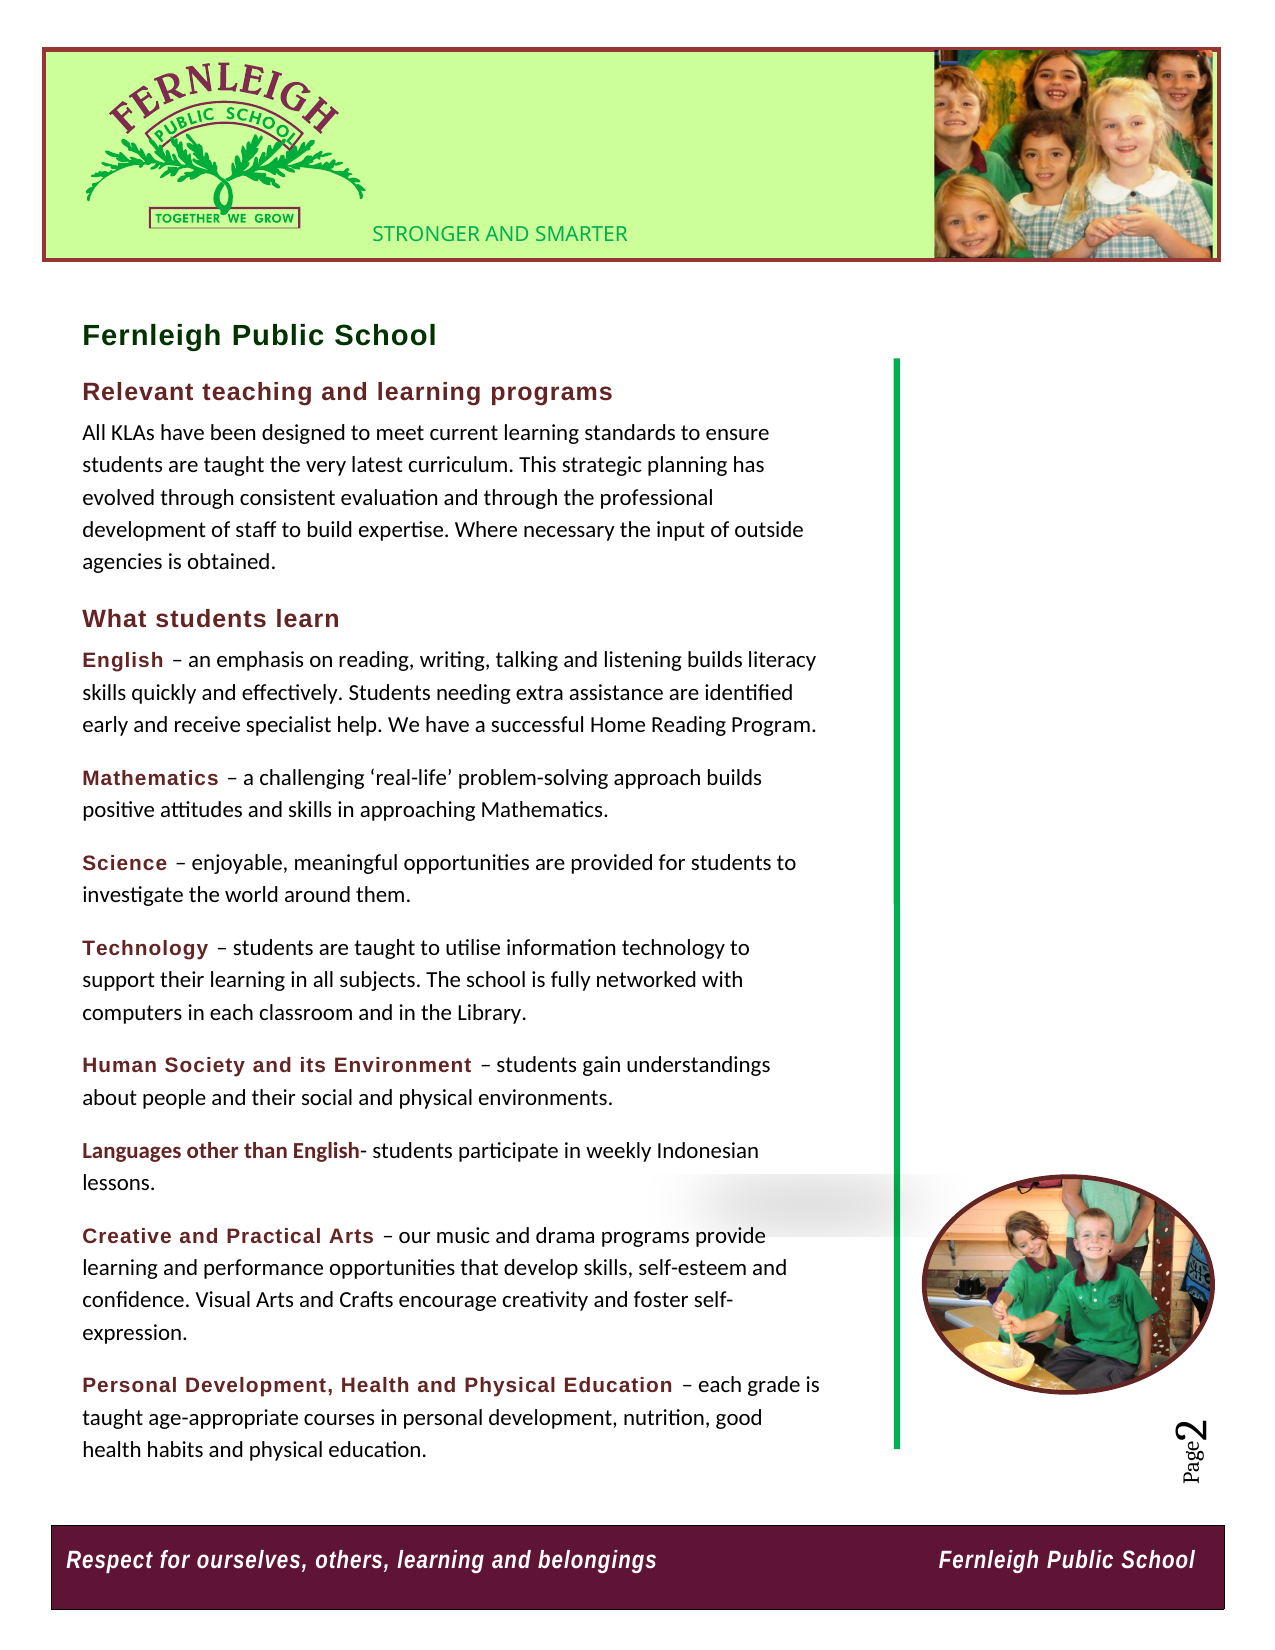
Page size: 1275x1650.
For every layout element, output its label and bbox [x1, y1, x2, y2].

picture [927, 1180, 1210, 1390]
picture [934, 50, 1213, 256]
